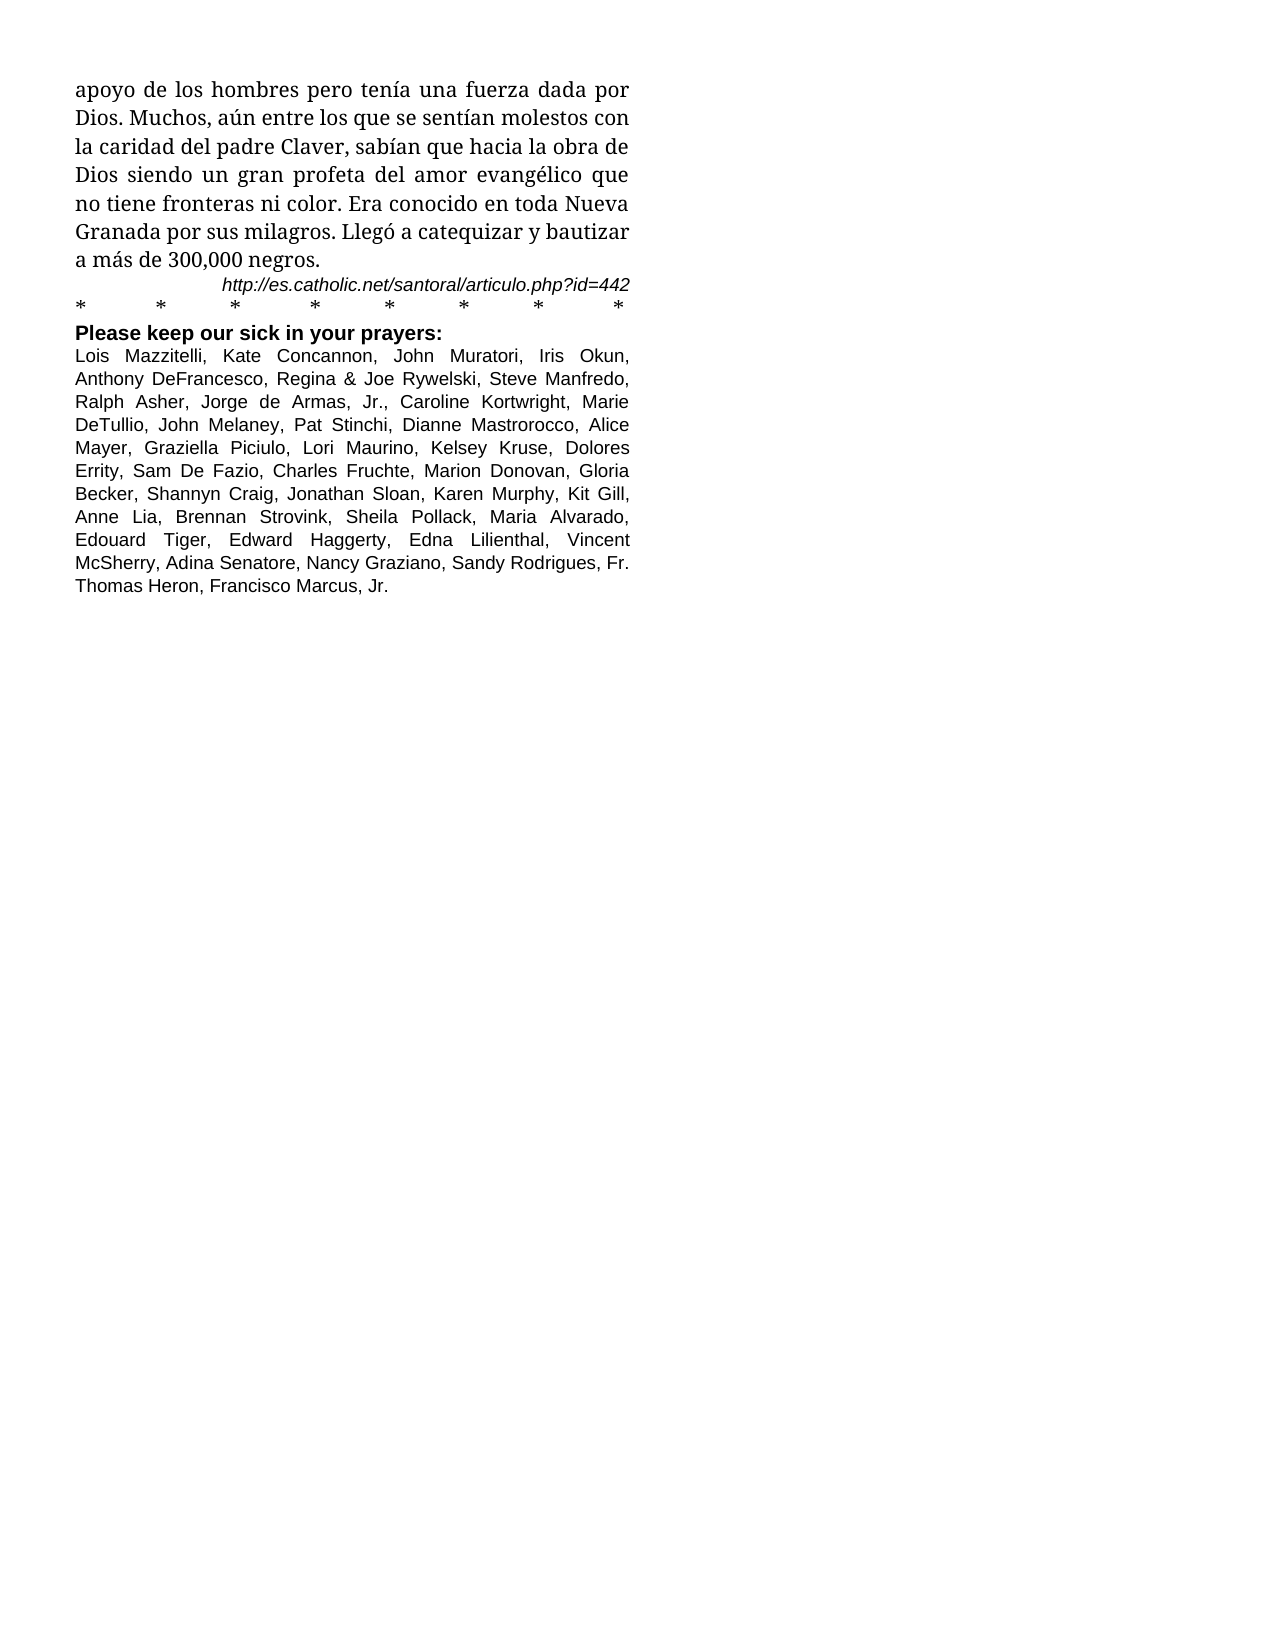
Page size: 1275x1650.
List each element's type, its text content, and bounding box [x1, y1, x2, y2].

list Please keep our sick in your prayers: [75, 321, 630, 344]
text http://es.catholic.net/santoral/articulo.php?id=442 [75, 274, 630, 296]
list Lois Mazzitelli, Kate Concannon, John Muratori, Iris Okun, Anthony DeFrancesco, Regina & Joe Rywelski, Steve Manfredo, Ralph Asher, Jorge de Armas, Jr., Caroline Kortwright, Marie DeTullio, John Melaney, Pat Stinchi, Dianne Mastrorocco, Alice Mayer, Graziella Piciulo, Lori Maurino, Kelsey Kruse, Dolores Errity, Sam De Fazio, Charles Fruchte, Marion Donovan, Gloria Becker, Shannyn Craig, Jonathan Sloan, Karen Murphy, Kit Gill, Anne Lia, Brennan Strovink, Sheila Pollack, Maria Alvarado, Edouard Tiger, Edward Haggerty, Edna Lilienthal, Vincent McSherry, Adina Senatore, Nancy Graziano, Sandy Rodrigues, Fr. Thomas Heron, Francisco Marcus, Jr. [75, 344, 630, 597]
text * * * * * * * * [75, 296, 630, 321]
